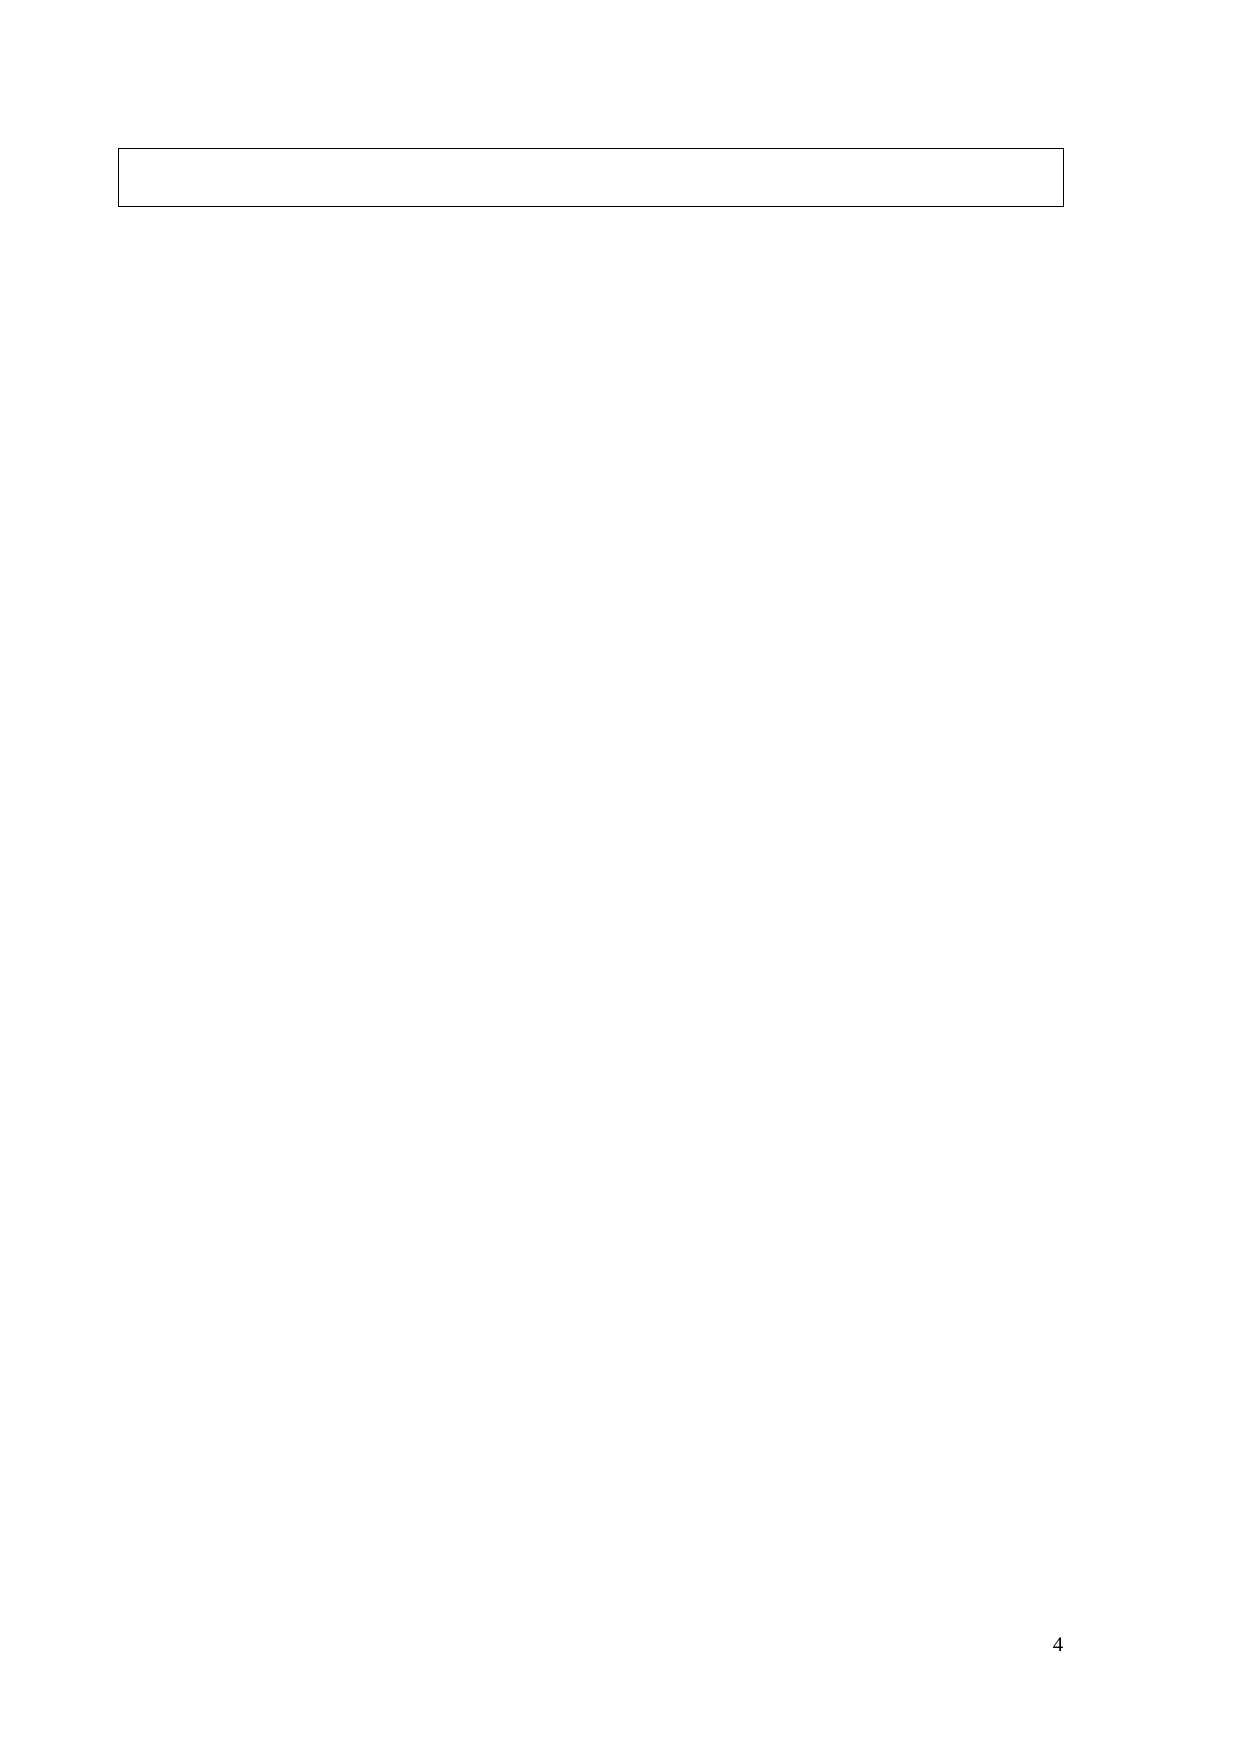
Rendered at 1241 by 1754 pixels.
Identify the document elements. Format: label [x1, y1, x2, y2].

table_header [119, 149, 1063, 206]
